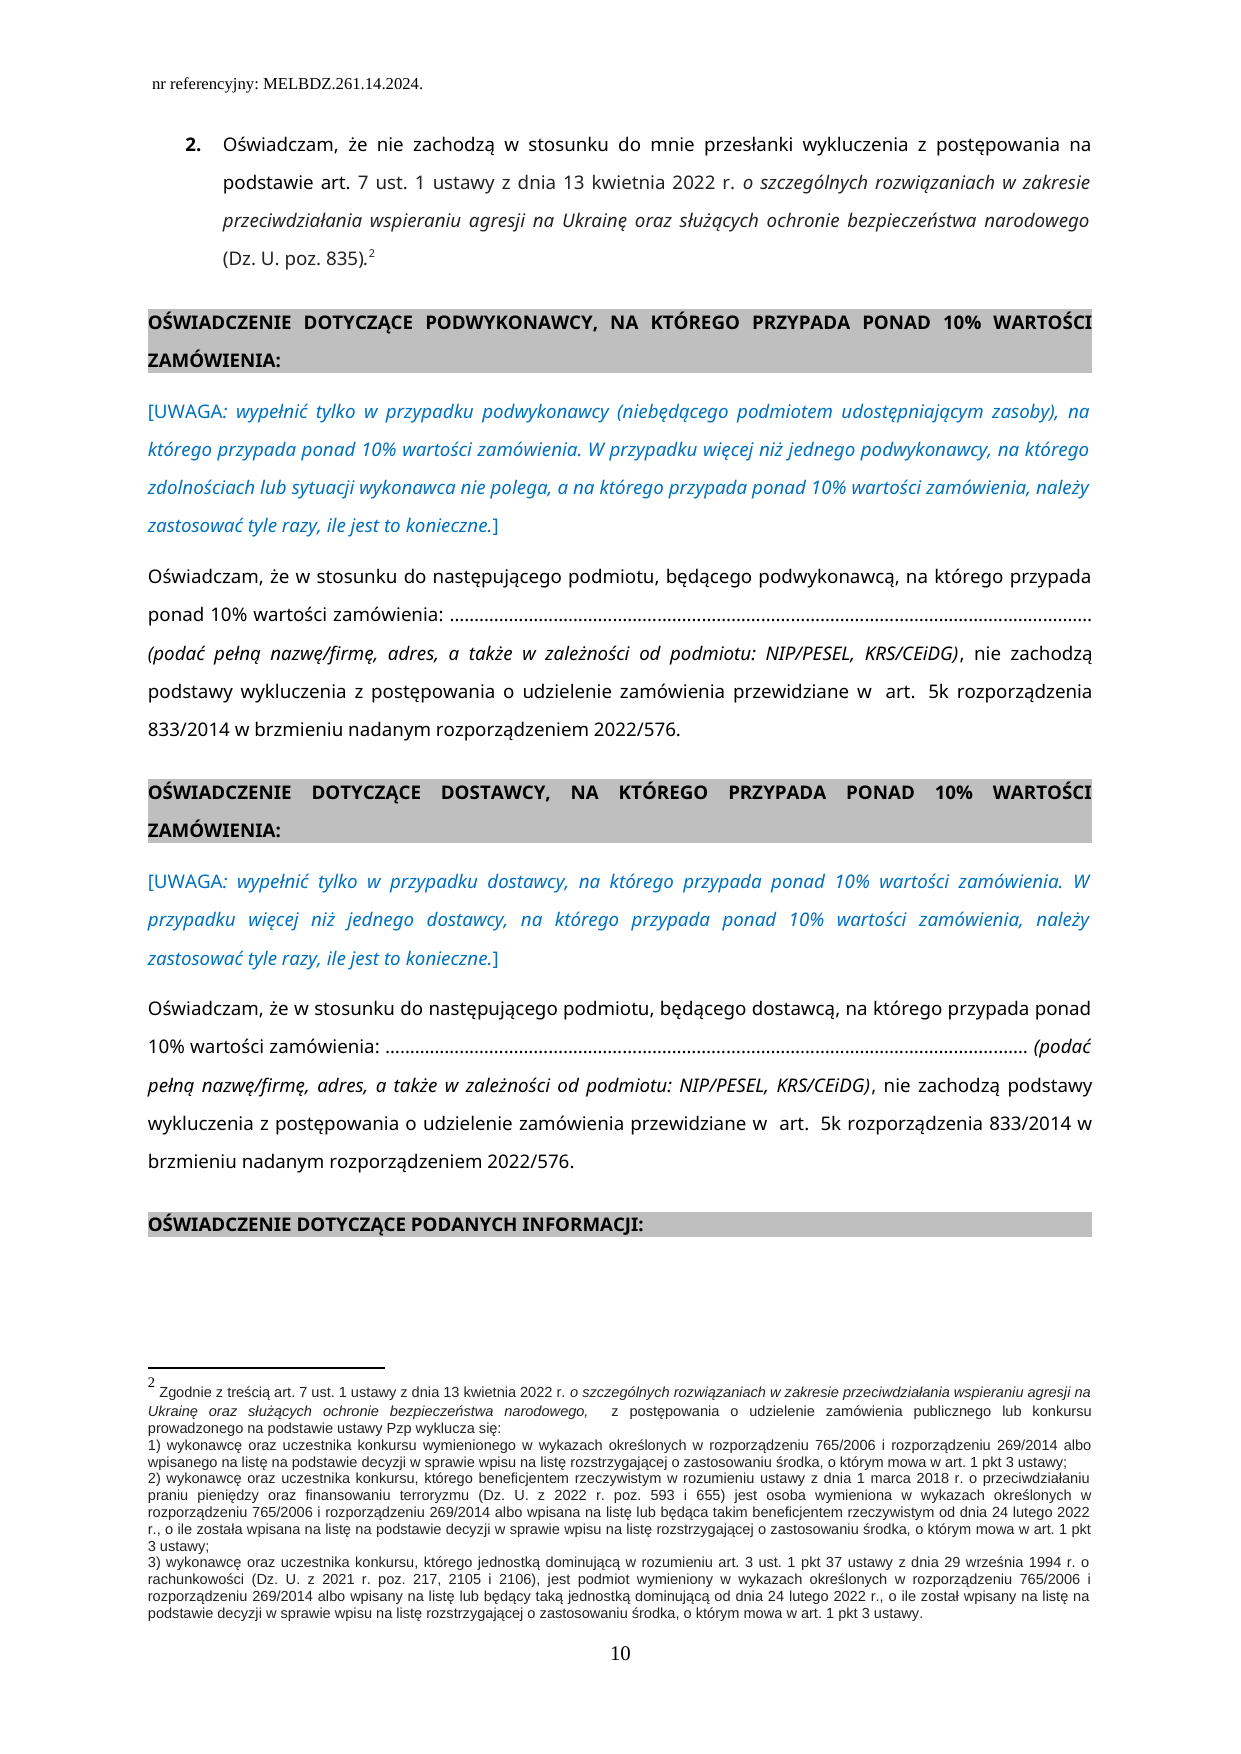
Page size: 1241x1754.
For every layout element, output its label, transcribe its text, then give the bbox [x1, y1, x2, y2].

text Oświadczam, że w stosunku do następującego podmiotu, będącego dostawcą, na którego przypada ponad 10% wartości zamówienia: ……………………………………………………………………………………………….………..….…… (podać pełną nazwę/firmę, adres, a także w zależności od podmiotu: NIP/PESEL, KRS/CEiDG), nie zachodzą podstawy wykluczenia z postępowania o udzielenie zamówienia przewidziane w art. 5k rozporządzenia 833/2014 w brzmieniu nadanym rozporządzeniem 2022/576. [148, 996, 1092, 1174]
text OŚWIADCZENIE DOTYCZĄCE PODANYCH INFORMACJI: [148, 1212, 1092, 1237]
text OŚWIADCZENIE DOTYCZĄCE PODWYKONAWCY, NA KTÓREGO PRZYPADA PONAD 10% WARTOŚCI ZAMÓWIENIA: [148, 309, 1092, 373]
text OŚWIADCZENIE DOTYCZĄCE DOSTAWCY, NA KTÓREGO PRZYPADA PONAD 10% WARTOŚCI ZAMÓWIENIA: [148, 779, 1092, 843]
list Oświadczam, że nie zachodzą w stosunku do mnie przesłanki wykluczenia z postępowania na podstawie art. 7 ust. 1 ustawy z dnia 13 kwietnia 2022 r. o szczególnych rozwiązaniach w zakresie przeciwdziałania wspieraniu agresji na Ukrainę oraz służących ochronie bezpieczeństwa narodowego (Dz. U. poz. 835). [185, 131, 1092, 271]
text [UWAGA: wypełnić tylko w przypadku dostawcy, na którego przypada ponad 10% wartości zamówienia. W przypadku więcej niż jednego dostawcy, na którego przypada ponad 10% wartości zamówienia, należy zastosować tyle razy, ile jest to konieczne.] [148, 868, 1092, 970]
text Oświadczam, że w stosunku do następującego podmiotu, będącego podwykonawcą, na którego przypada ponad 10% wartości zamówienia: ……………………………………………………………………………………………….………..….…… (podać pełną nazwę/firmę, adres, a także w zależności od podmiotu: NIP/PESEL, KRS/CEiDG), nie zachodzą podstawy wykluczenia z postępowania o udzielenie zamówienia przewidziane w art. 5k rozporządzenia 833/2014 w brzmieniu nadanym rozporządzeniem 2022/576. [148, 563, 1092, 742]
text [UWAGA: wypełnić tylko w przypadku podwykonawcy (niebędącego podmiotem udostępniającym zasoby), na którego przypada ponad 10% wartości zamówienia. W przypadku więcej niż jednego podwykonawcy, na którego zdolnościach lub sytuacji wykonawca nie polega, a na którego przypada ponad 10% wartości zamówienia, należy zastosować tyle razy, ile jest to konieczne.] [148, 398, 1092, 538]
